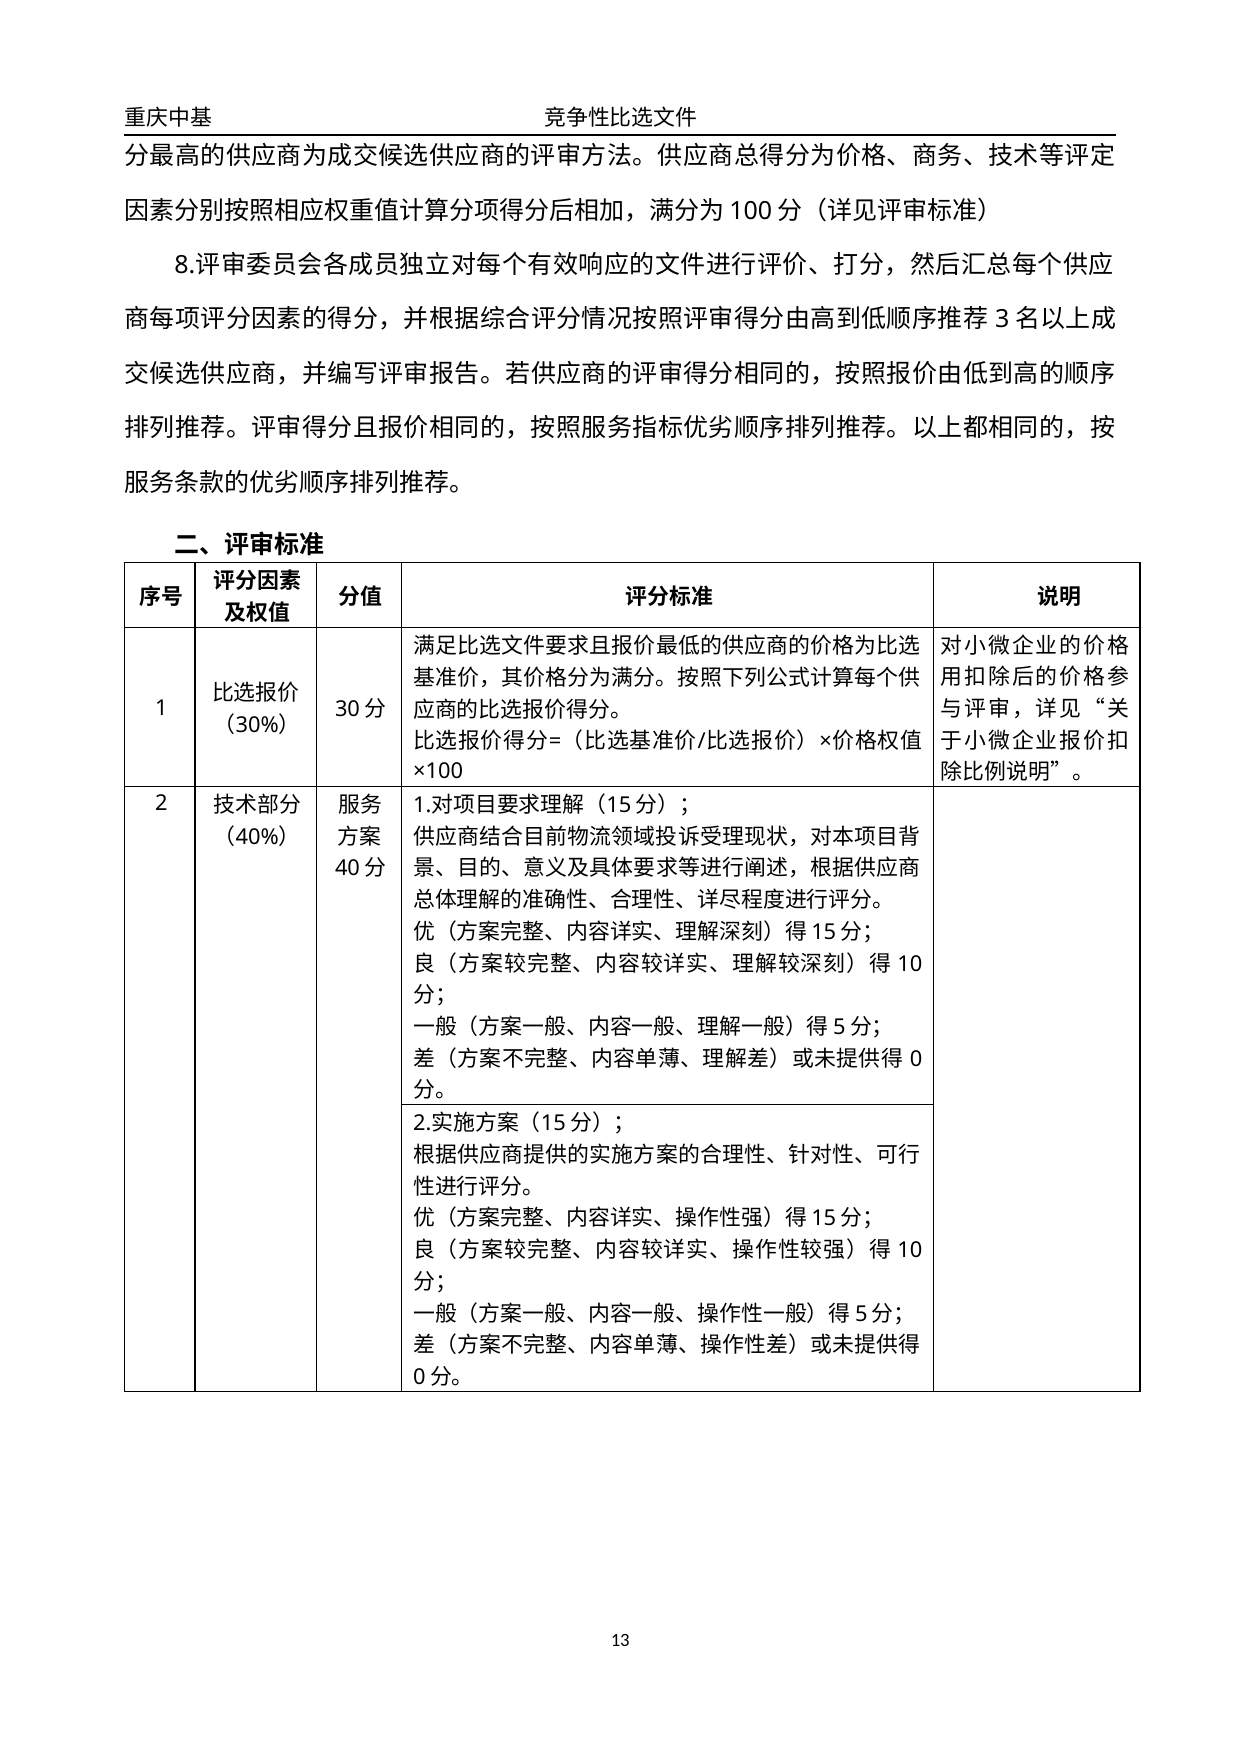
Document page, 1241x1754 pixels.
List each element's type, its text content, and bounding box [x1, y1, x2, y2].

table_header 分值 [317, 563, 401, 627]
text 8.评审委员会各成员独立对每个有效响应的文件进行评价、打分，然后汇总每个供应商每项评分因素的得分，并根据综合评分情况按照评审得分由高到低顺序推荐3名以上成交候选供应商，并编写评审报告。若供应商的评审得分相同的，按照报价由低到高的顺序排列推荐。评审得分且报价相同的，按照服务指标优劣顺序排列推荐。以上都相同的，按服务条款的优劣顺序排列推荐。 [124, 244, 1116, 498]
table_cell 1.对项目要求理解（15分）； 供应商结合目前物流领域投诉受理现状，对本项目背景、目的、意义及具体要求等进行阐述，根据供应商总体理解的准确性、合理性、详尽程度进行评分。 优（方案完整、内容详实、理解深刻）得15分； 良（方案较完整、内容较详实、理解较深刻）得10分； 一般（方案一般、内容一般、理解一般）得5分； 差（方案不完整、内容单薄、理解差）或未提供得0分。 [402, 787, 933, 1104]
table_cell 满足比选文件要求且报价最低的供应商的价格为比选基准价，其价格分为满分。按照下列公式计算每个供应商的比选报价得分。 比选报价得分=（比选基准价/比选报价）×价格权值×100 [402, 628, 933, 786]
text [124, 136, 1116, 226]
table_cell 比选报价 （30%） [196, 628, 316, 786]
table_cell 1 [125, 628, 194, 786]
table_header 序号 [125, 563, 194, 627]
table_header 说明 [934, 563, 1139, 627]
subtitle 二、评审标准 [124, 516, 1116, 562]
table_header 评分标准 [402, 563, 933, 627]
table_cell 服务方案 40分 [317, 787, 401, 1391]
table_cell 技术部分 （40%） [196, 787, 316, 1391]
table_cell [934, 787, 1139, 1391]
table_cell 2 [125, 787, 194, 1391]
table_header 评分因素 及权值 [196, 563, 316, 627]
table_cell 2.实施方案（15分）； 根据供应商提供的实施方案的合理性、针对性、可行性进行评分。 优（方案完整、内容详实、操作性强）得15分； 良（方案较完整、内容较详实、操作性较强）得10分； 一般（方案一般、内容一般、操作性一般）得5分； 差（方案不完整、内容单薄、操作性差）或未提供得0分。 [402, 1105, 933, 1391]
table_cell 30分 [317, 628, 401, 786]
table_cell 对小微企业的价格用扣除后的价格参与评审，详见“关于小微企业报价扣除比例说明”。 [934, 628, 1139, 786]
